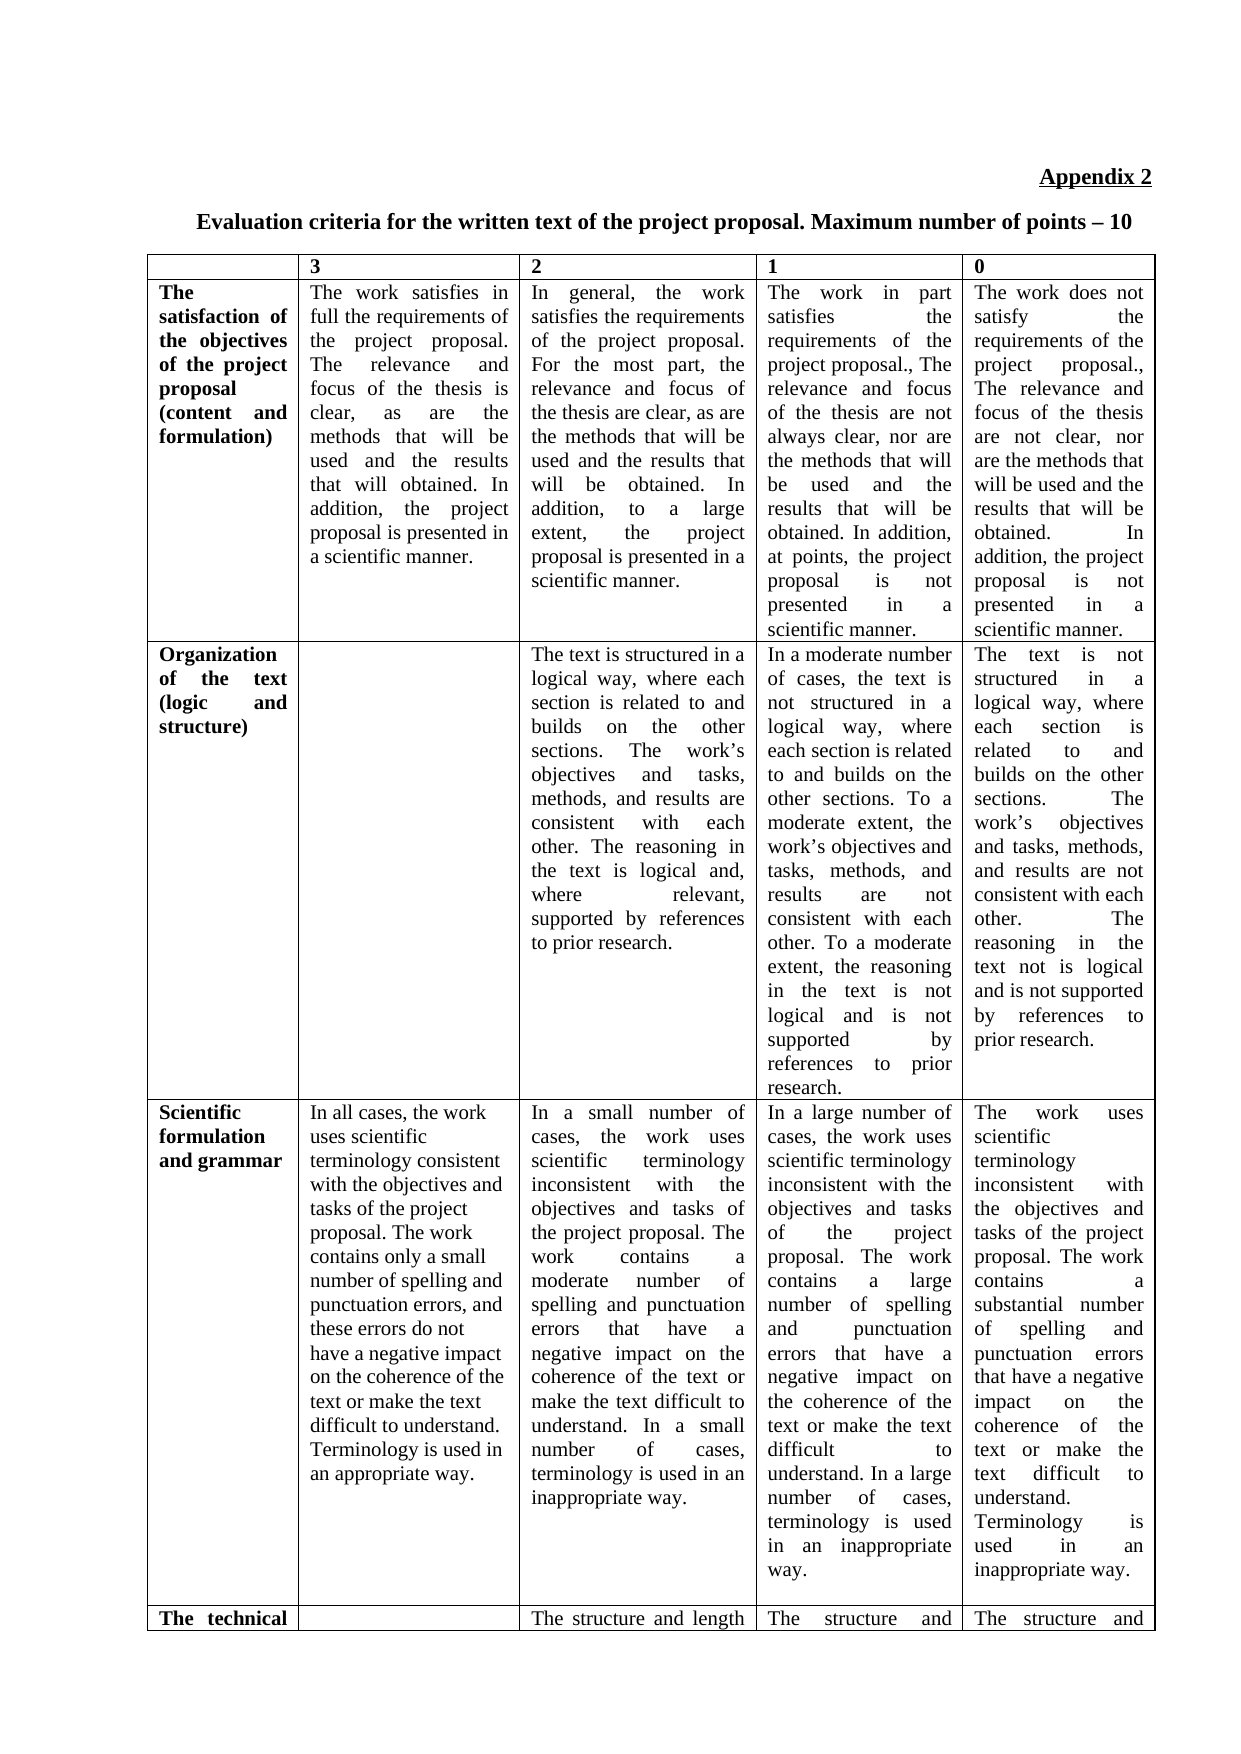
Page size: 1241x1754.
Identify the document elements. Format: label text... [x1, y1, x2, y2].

table_cell The text is structured in a logical way, where each section is related to and builds on the other sections. The work’s objectives and tasks, methods, and results are consistent with each other. The reasoning in the text is logical and, where relevant, supported by references to prior research. [520, 642, 756, 1099]
table_cell The work uses scientific terminology inconsistent with the objectives and tasks of the project proposal. The work contains a substantial number of spelling and punctuation errors that have a negative impact on the coherence of the text or make the text difficult to understand. Terminology is used in an inappropriate way. [963, 1100, 1154, 1605]
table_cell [963, 1606, 1154, 1630]
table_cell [148, 1606, 298, 1630]
table_header [148, 255, 298, 278]
table_cell Organization of the text (logic and structure) [148, 642, 298, 1099]
table_cell [299, 642, 519, 1099]
table_cell The text is not structured in a logical way, where each section is related to and builds on the other sections. The work’s objectives and tasks, methods, and results are not consistent with each other. The reasoning in the text not is logical and is not supported by references to prior research. [963, 642, 1154, 1099]
table_cell In a small number of cases, the work uses scientific terminology inconsistent with the objectives and tasks of the project proposal. The work contains a moderate number of spelling and punctuation errors that have a negative impact on the coherence of the text or make the text difficult to understand. In a small number of cases, terminology is used in an inappropriate way. [520, 1100, 756, 1605]
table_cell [757, 1606, 962, 1630]
table_cell The work satisfies in full the requirements of the project proposal. The relevance and focus of the thesis is clear, as are the methods that will be used and the results that will obtained. In addition, the project proposal is presented in a scientific manner. [299, 280, 519, 641]
table_cell The satisfaction of the objectives of the project proposal (content and formulation) [148, 280, 298, 641]
table_cell In a moderate number of cases, the text is not structured in a logical way, where each section is related to and builds on the other sections. To a moderate extent, the work’s objectives and tasks, methods, and results are not consistent with each other. To a moderate extent, the reasoning in the text is not logical and is not supported by references to prior research. [757, 642, 962, 1099]
table_cell Scientific formulation and grammar [148, 1100, 298, 1605]
table_header 1 [757, 255, 962, 278]
table_cell In a large number of cases, the work uses scientific terminology inconsistent with the objectives and tasks of the project proposal. The work contains a large number of spelling and punctuation errors that have a negative impact on the coherence of the text or make the text difficult to understand. In a large number of cases, terminology is used in an inappropriate way. [757, 1100, 962, 1605]
table_cell In all cases, the work uses scientific terminology consistent with the objectives and tasks of the project proposal. The work contains only a small number of spelling and punctuation errors, and these errors do not have a negative impact on the coherence of the text or make the text difficult to understand. Terminology is used in an appropriate way. [299, 1100, 519, 1605]
text Evaluation criteria for the written text of the project proposal. Maximum number of points – 10 [177, 208, 1152, 235]
table_cell The work in part satisfies the requirements of the project proposal., The relevance and focus of the thesis are not always clear, nor are the methods that will be used and the results that will be obtained. In addition, at points, the project proposal is not presented in a scientific manner. [757, 280, 962, 641]
table_header 3 [299, 255, 519, 278]
table_header 2 [520, 255, 756, 278]
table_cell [520, 1606, 756, 1630]
table_cell [299, 1606, 519, 1630]
text Appendix 2 [177, 163, 1152, 189]
table_cell The work does not satisfy the requirements of the project proposal., The relevance and focus of the thesis are not clear, nor are the methods that will be used and the results that will be obtained. In addition, the project proposal is not presented in a scientific manner. [963, 280, 1154, 641]
table_header 0 [963, 255, 1154, 278]
table_cell In general, the work satisfies the requirements of the project proposal. For the most part, the relevance and focus of the thesis are clear, as are the methods that will be used and the results that will be obtained. In addition, to a large extent, the project proposal is presented in a scientific manner. [520, 280, 756, 641]
